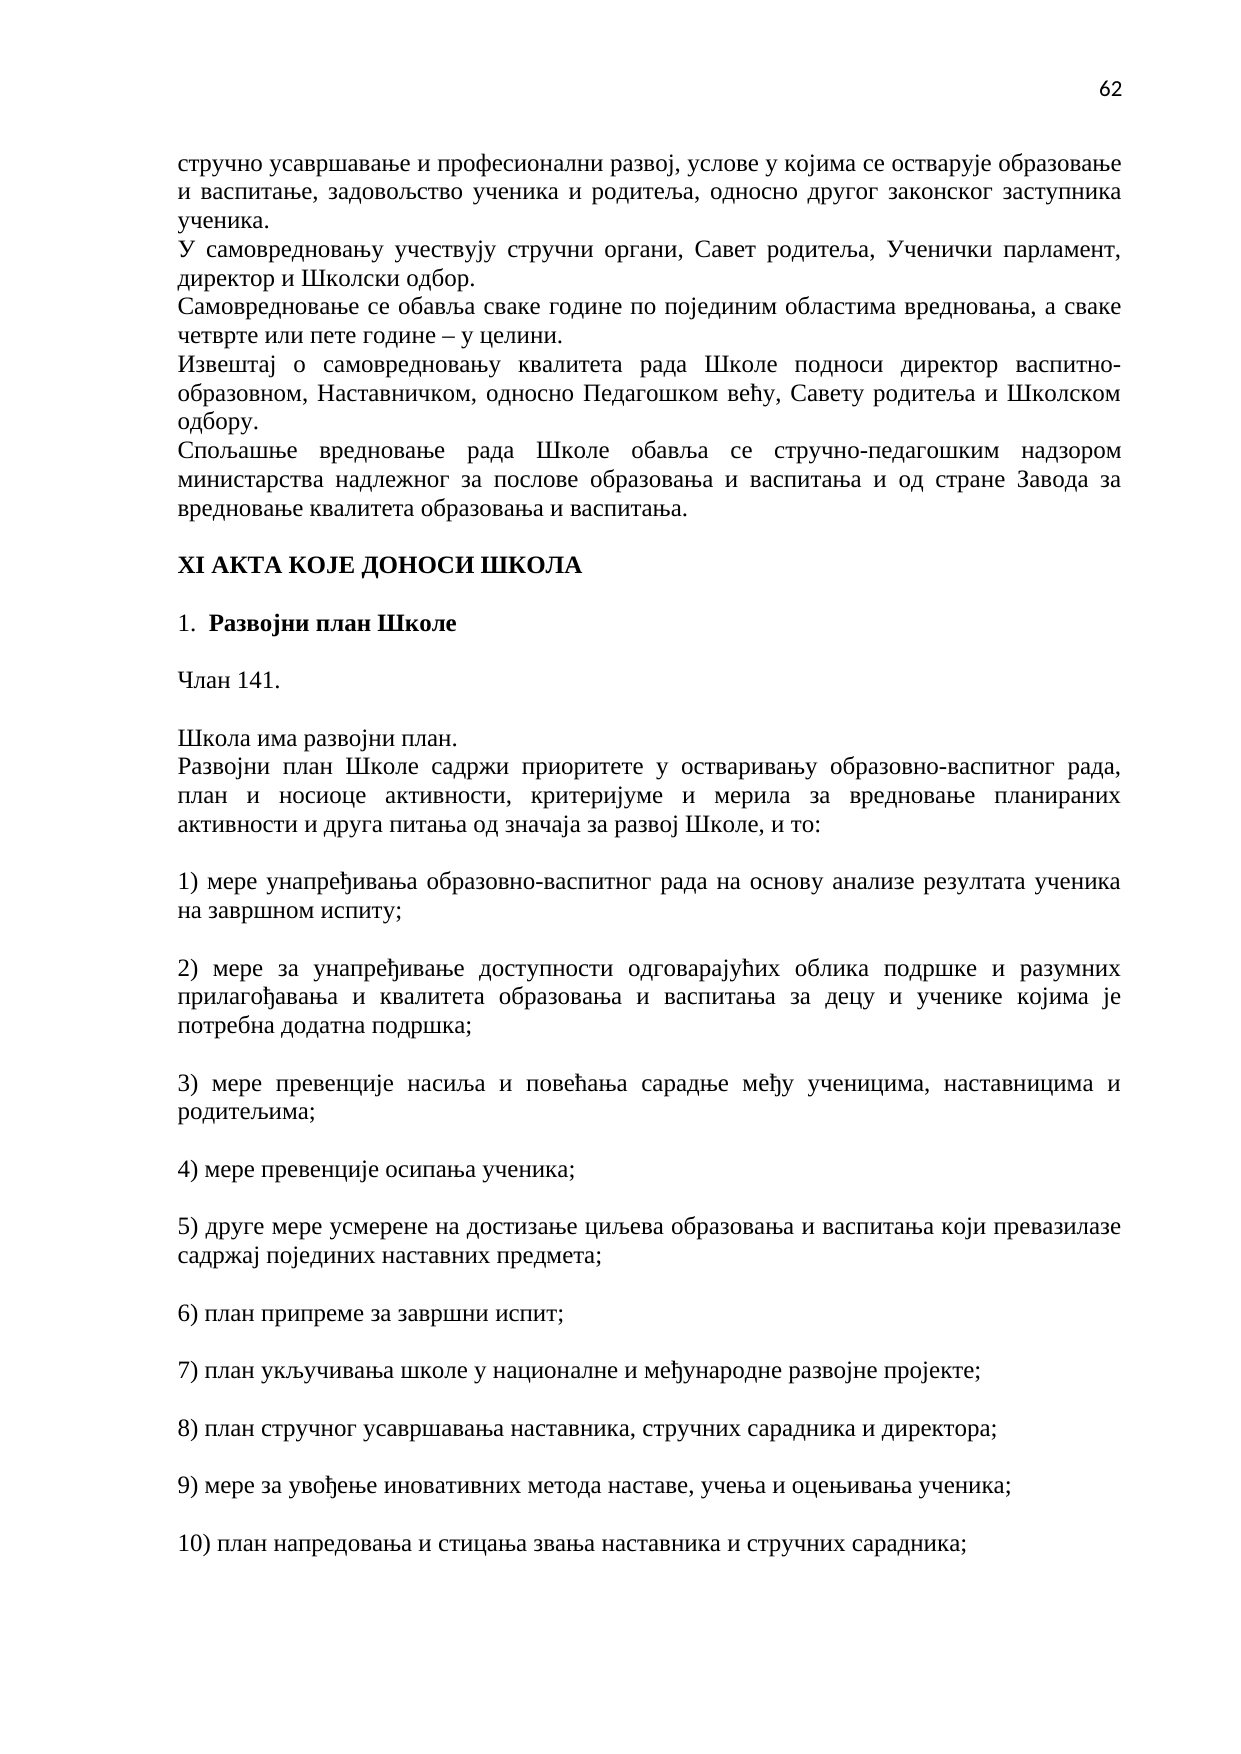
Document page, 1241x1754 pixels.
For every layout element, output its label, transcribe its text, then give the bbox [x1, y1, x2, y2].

text Извештај о самовредновању квалитета рада Школе подноси директор васпитно-образовном, Наставничком, односно Педагошком већу, Савету родитеља и Школском одбору. [177, 349, 1122, 435]
text Члан 141. [177, 665, 1122, 694]
text 5) друге мере усмерене на достизање циљева образовања и васпитања који превазилазе садржај појединих наставних предмета; [177, 1211, 1122, 1269]
text 10) план напредовања и стицања звања наставника и стручних сарадника; [177, 1528, 1122, 1556]
text Развојни план Школе садржи приоритете у остваривању образовно-васпитног рада, план и носиоце активности, критеријуме и мерила за вредновање планираних активности и друга питања од значаја за развој Школе, и то: [177, 751, 1122, 838]
text 6) план припреме за завршни испит; [177, 1298, 1122, 1326]
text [177, 148, 1122, 234]
text Спољашње вредновање рада Школе обавља се стручно-педагошким надзором министарства надлежног за послове образовања и васпитања и од стране Завода за вредновање квалитета образовања и васпитања. [177, 435, 1122, 521]
text 8) план стручног усавршавања наставника, стручних сарадника и директора; [177, 1413, 1122, 1441]
text У самовредновању учествују стручни органи, Савет родитеља, Ученички парламент, директор и Школски одбор. [177, 234, 1122, 291]
text 1. Развојни план Школе [177, 608, 1122, 636]
text 4) мере превенције осипања ученика; [177, 1154, 1122, 1183]
text XI АКТА КОЈЕ ДОНОСИ ШКОЛА [177, 550, 1122, 579]
text 3) мере превенције насиља и повећања сарадње међу ученицима, наставницима и родитељима; [177, 1068, 1122, 1125]
text 1) мере унапређивања образовно-васпитног рада на основу анализе резултата ученика на завршном испиту; [177, 866, 1122, 924]
text Школа има развојни план. [177, 723, 1122, 751]
text 2) мере за унапређивање доступности одговарајућих облика подршке и разумних прилагођавања и квалитета образовања и васпитања за децу и ученике којима је потребна додатна подршка; [177, 953, 1122, 1039]
text 9) мере за увођење иновативних метода наставе, учења и оцењивања ученика; [177, 1470, 1122, 1499]
text Самовредновање се обавља сваке године по појединим областима вредновања, а сваке четврте или пете године – у целини. [177, 291, 1122, 349]
text 7) план укључивања школе у националне и међународне развојне пројекте; [177, 1355, 1122, 1384]
